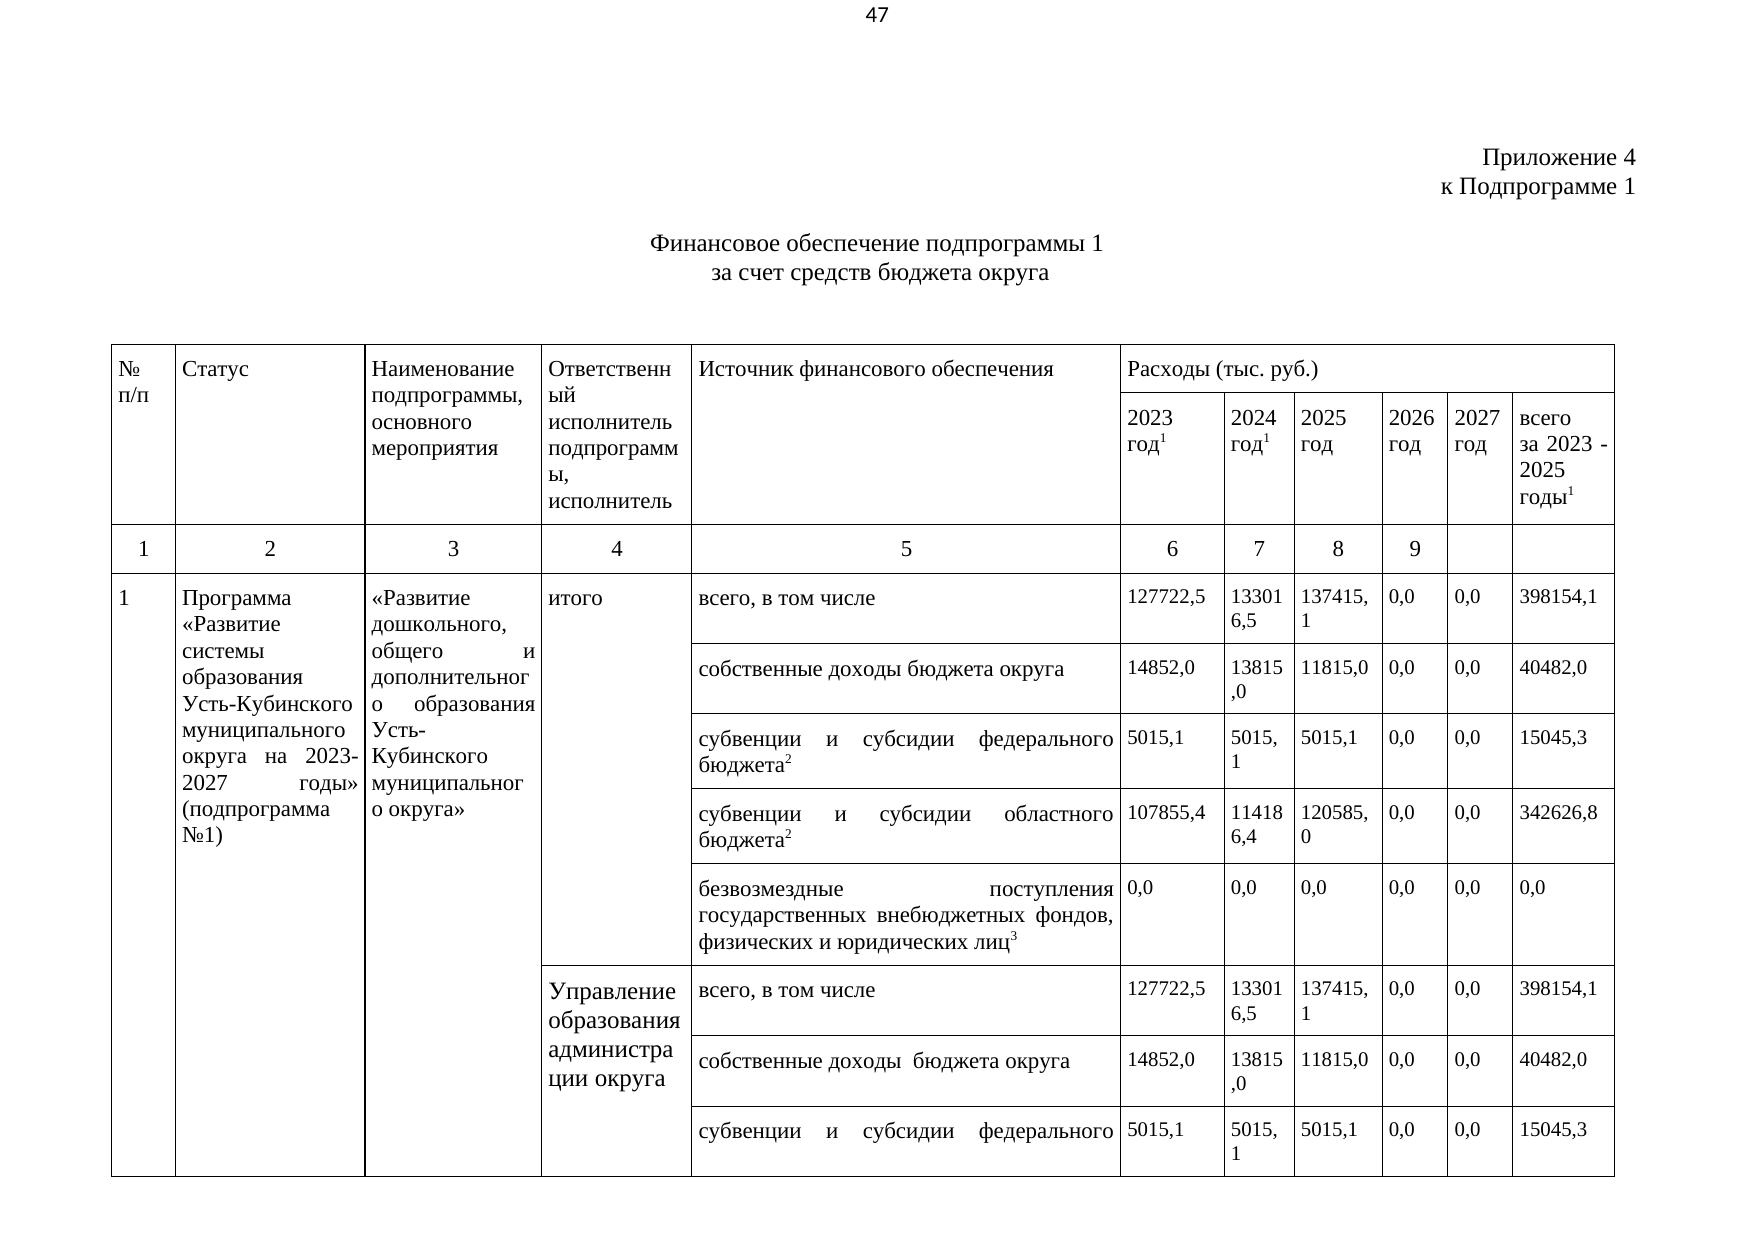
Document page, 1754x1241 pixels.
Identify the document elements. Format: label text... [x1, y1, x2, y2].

table_cell [176, 965, 364, 1176]
table_cell 107855,4 [1121, 789, 1224, 863]
text к Подпрограмме 1 [118, 171, 1636, 200]
table_cell 0,0 [1448, 574, 1512, 643]
table_cell 127722,5 [1121, 966, 1224, 1035]
table_cell [1448, 525, 1512, 572]
table_cell 0,0 [1383, 1036, 1447, 1106]
table_cell 5015,1 [1121, 714, 1224, 788]
table_header Расходы (тыс. руб.) [1121, 345, 1614, 392]
table_cell 5015,1 [1121, 1107, 1224, 1176]
table_cell 137415,1 [1295, 574, 1382, 643]
table_header Наименование подпрограммы, основного мероприятия [366, 345, 541, 524]
table_cell 0,0 [1448, 1036, 1512, 1106]
table_cell 127722,5 [1121, 574, 1224, 643]
table_cell 0,0 [1295, 864, 1382, 965]
table_cell 5015,1 [1295, 1107, 1382, 1176]
table_cell 0,0 [1383, 789, 1447, 863]
table_cell 5015,1 [1225, 1107, 1294, 1176]
table_cell 2 [176, 525, 364, 572]
table_cell 1 [112, 574, 175, 1176]
table_cell 0,0 [1383, 574, 1447, 643]
table_cell собственные доходы бюджета округа [692, 1036, 1120, 1106]
table_cell 0,0 [1383, 966, 1447, 1035]
table_header Ответственный исполнитель подпрограммы, исполнитель [542, 345, 691, 524]
table_cell 0,0 [1225, 864, 1294, 965]
table_header № п/п [112, 345, 175, 524]
table_cell 0,0 [1383, 644, 1447, 713]
table_cell 5015,1 [1225, 714, 1294, 788]
table_cell 120585,0 [1295, 789, 1382, 863]
table_cell 398154,1 [1513, 574, 1614, 643]
table_cell 398154,1 [1513, 966, 1614, 1035]
table_cell 14852,0 [1121, 1036, 1224, 1106]
table_cell 2025 год [1295, 393, 1382, 524]
table_cell субвенции и субсидии федерального бюджета2 [692, 714, 1120, 788]
table_cell всего за 2023 - 2025 годы1 [1513, 393, 1614, 524]
table_cell безвозмездные поступления государственных внебюджетных фондов, физических и юридических лиц3 [692, 864, 1120, 965]
table_cell 11815,0 [1295, 644, 1382, 713]
table_cell 2026 год [1383, 393, 1447, 524]
table_cell 2023 год1 [1121, 393, 1224, 524]
table_cell субвенции и субсидии областного бюджета2 [692, 789, 1120, 863]
table_cell Управление образования администрации округа [542, 966, 691, 1176]
table_cell 0,0 [1448, 1107, 1512, 1176]
table_cell 114186,4 [1225, 789, 1294, 863]
table_cell 9 [1383, 525, 1447, 572]
text Финансовое обеспечение подпрограммы 1 [118, 228, 1636, 257]
table_cell 137415,1 [1295, 966, 1382, 1035]
table_cell 40482,0 [1513, 644, 1614, 713]
table_cell 4 [542, 525, 691, 572]
table_cell всего, в том числе [692, 574, 1120, 643]
table_cell 0,0 [1121, 864, 1224, 965]
table_cell 5015,1 [1295, 714, 1382, 788]
table_cell 1 [112, 525, 175, 572]
table_cell всего, в том числе [692, 966, 1120, 1035]
table_cell 0,0 [1383, 864, 1447, 965]
table_cell 0,0 [1448, 966, 1512, 1035]
table_cell 5 [692, 525, 1120, 572]
table_cell 7 [1225, 525, 1294, 572]
table_cell 342626,8 [1513, 789, 1614, 863]
table_cell «Развитие дошкольного, общего и дополнительного образования Усть-Кубинского муниципального округа» [366, 574, 541, 1176]
table_cell 0,0 [1513, 864, 1614, 965]
table_cell 0,0 [1448, 644, 1512, 713]
table_cell 3 [366, 525, 541, 572]
table_cell [1513, 525, 1614, 572]
table_cell 133016,5 [1225, 574, 1294, 643]
table_header Источник финансового обеспечения [692, 345, 1120, 524]
table_cell 0,0 [1448, 864, 1512, 965]
table_cell итого [542, 574, 691, 965]
table_cell 0,0 [1383, 1107, 1447, 1176]
table_header Статус [176, 345, 364, 524]
table_cell 15045,3 [1513, 714, 1614, 788]
table_cell 0,0 [1448, 714, 1512, 788]
text Приложение 4 [118, 142, 1636, 171]
table_cell 2024 год1 [1225, 393, 1294, 524]
table_cell 2027 год [1448, 393, 1512, 524]
table_cell 14852,0 [1121, 644, 1224, 713]
table_cell 133016,5 [1225, 966, 1294, 1035]
table_cell 40482,0 [1513, 1036, 1614, 1106]
table_cell 8 [1295, 525, 1382, 572]
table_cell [692, 1107, 1120, 1176]
text за счет средств бюджета округа [118, 257, 1636, 286]
table_cell 15045,3 [1513, 1107, 1614, 1176]
table_cell 11815,0 [1295, 1036, 1382, 1106]
table_cell 0,0 [1448, 789, 1512, 863]
table_cell 13815,0 [1225, 644, 1294, 713]
table_cell 13815,0 [1225, 1036, 1294, 1106]
table_cell 0,0 [1383, 714, 1447, 788]
table_cell 6 [1121, 525, 1224, 572]
table_cell Программа «Развитие системы образования Усть-Кубинского муниципального округа на 2023-2027 годы» (подпрограмма №1) [176, 574, 364, 965]
table_cell собственные доходы бюджета округа [692, 644, 1120, 713]
